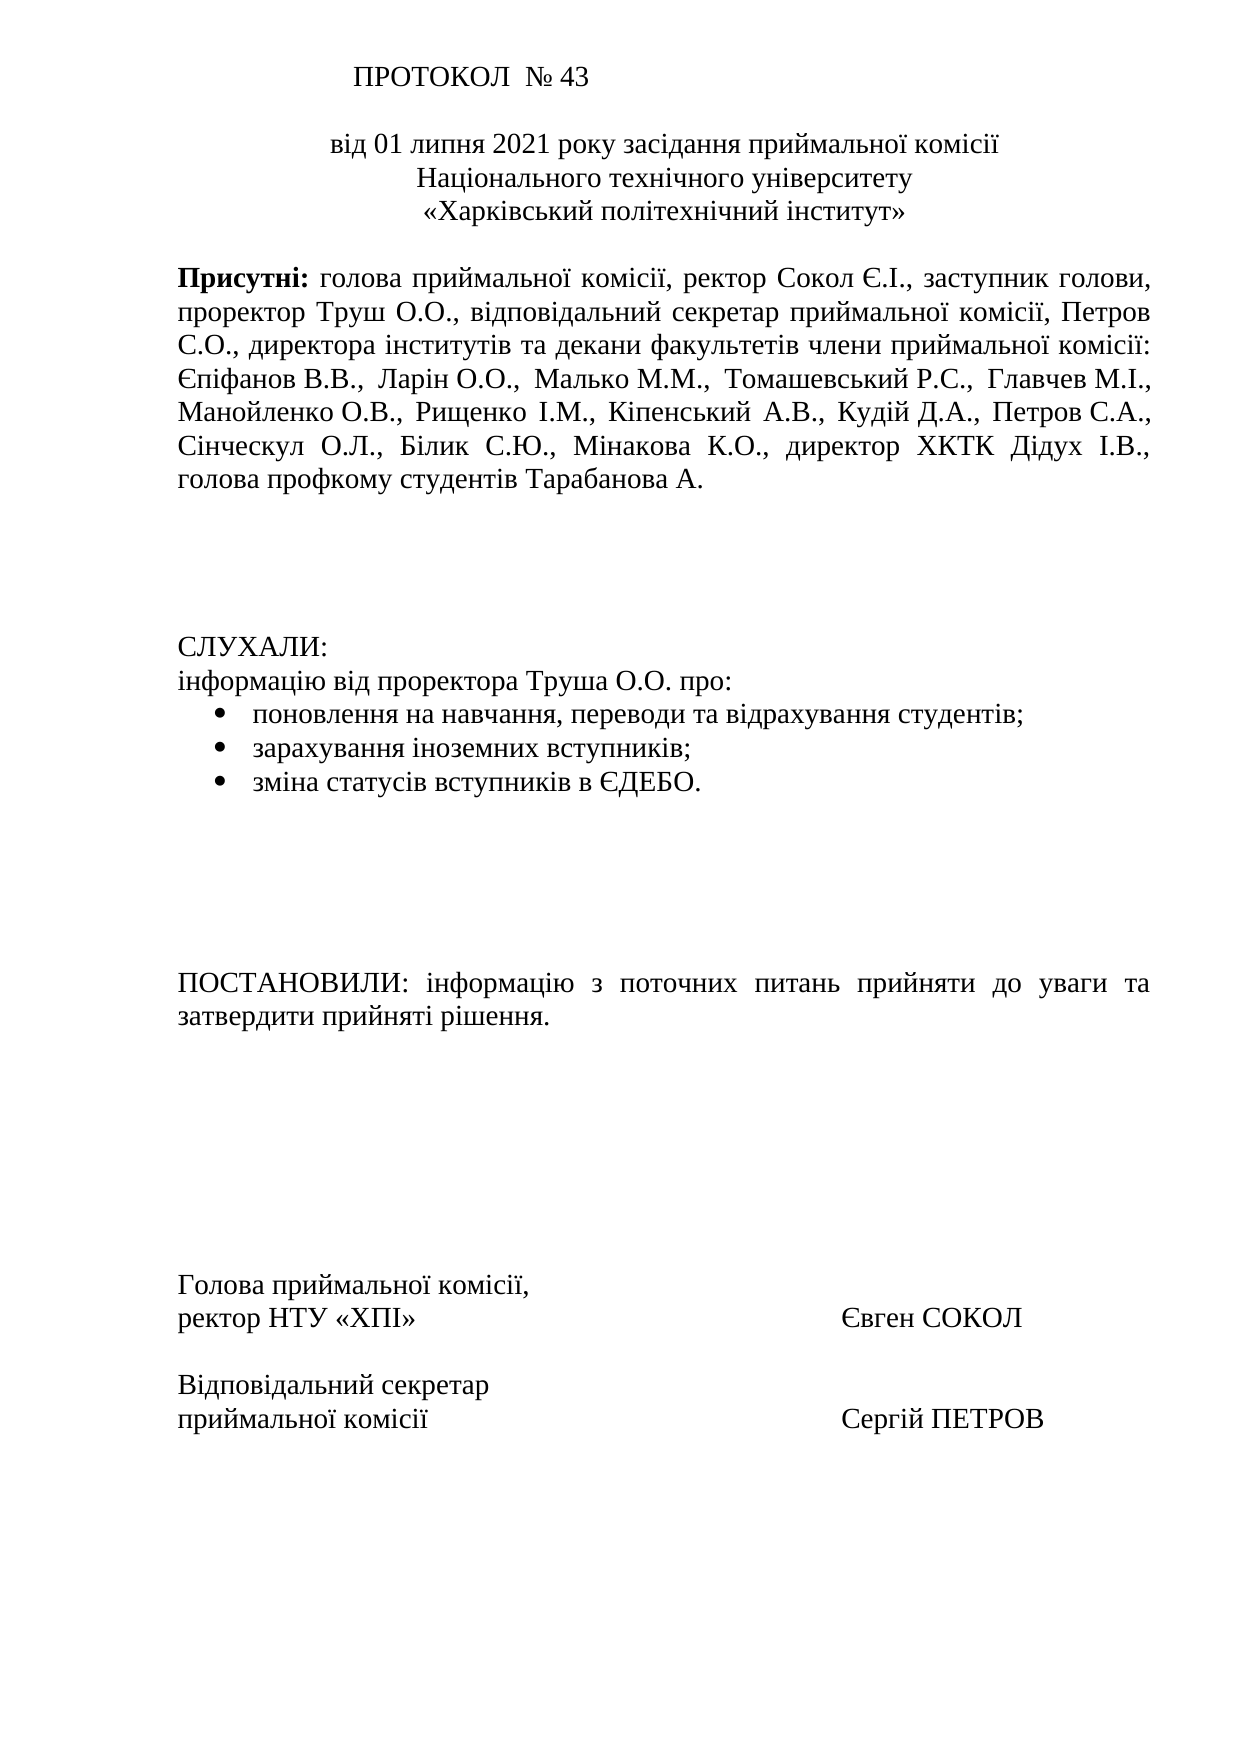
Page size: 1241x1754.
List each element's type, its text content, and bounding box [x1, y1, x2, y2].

subtitle Національного технічного університету [177, 160, 1152, 193]
text Голова приймальної комісії, [177, 1267, 1152, 1300]
text приймальної комісії Сергій ПЕТРОВ [177, 1401, 1152, 1434]
list зарахування іноземних вступників; [215, 730, 1152, 764]
text СЛУХАЛИ: [177, 629, 1152, 663]
text ректор НТУ «ХПІ» Євген СОКОЛ [177, 1300, 1152, 1334]
subtitle «Харківський політехнічний інститут» [177, 193, 1152, 227]
text Відповідальний секретар [177, 1367, 1152, 1401]
text інформацію від проректора Труша О.О. про: [177, 663, 1152, 696]
subtitle від 01 липня 2021 року засідання приймальної комісії [177, 126, 1152, 160]
text Присутні: голова приймальної комісії, ректор Сокол Є.І., заступник голови, проректор Труш О.О., відповідальний секретар приймальної комісії, Петров С.О., директора інститутів та декани факультетів члени приймальної комісії: Єпіфанов В.В., Ларін О.О., Малько М.М., Томашевський Р.С., Главчев М.І., Манойленко О.В., Рищенко І.М., Кіпенський А.В., Кудій Д.А., Петров С.А., Сінческул О.Л., Білик С.Ю., Мінакова К.О., директор ХКТК Дідух І.В., голова профкому студентів Тарабанова А. [177, 260, 1152, 495]
text ПОСТАНОВИЛИ: інформацію з поточних питань прийняти до уваги та затвердити прийняті рішення. [177, 965, 1152, 1032]
list зміна статусів вступників в ЄДЕБО. [215, 764, 1152, 797]
list поновлення на навчання, переводи та відрахування студентів; [215, 696, 1152, 730]
